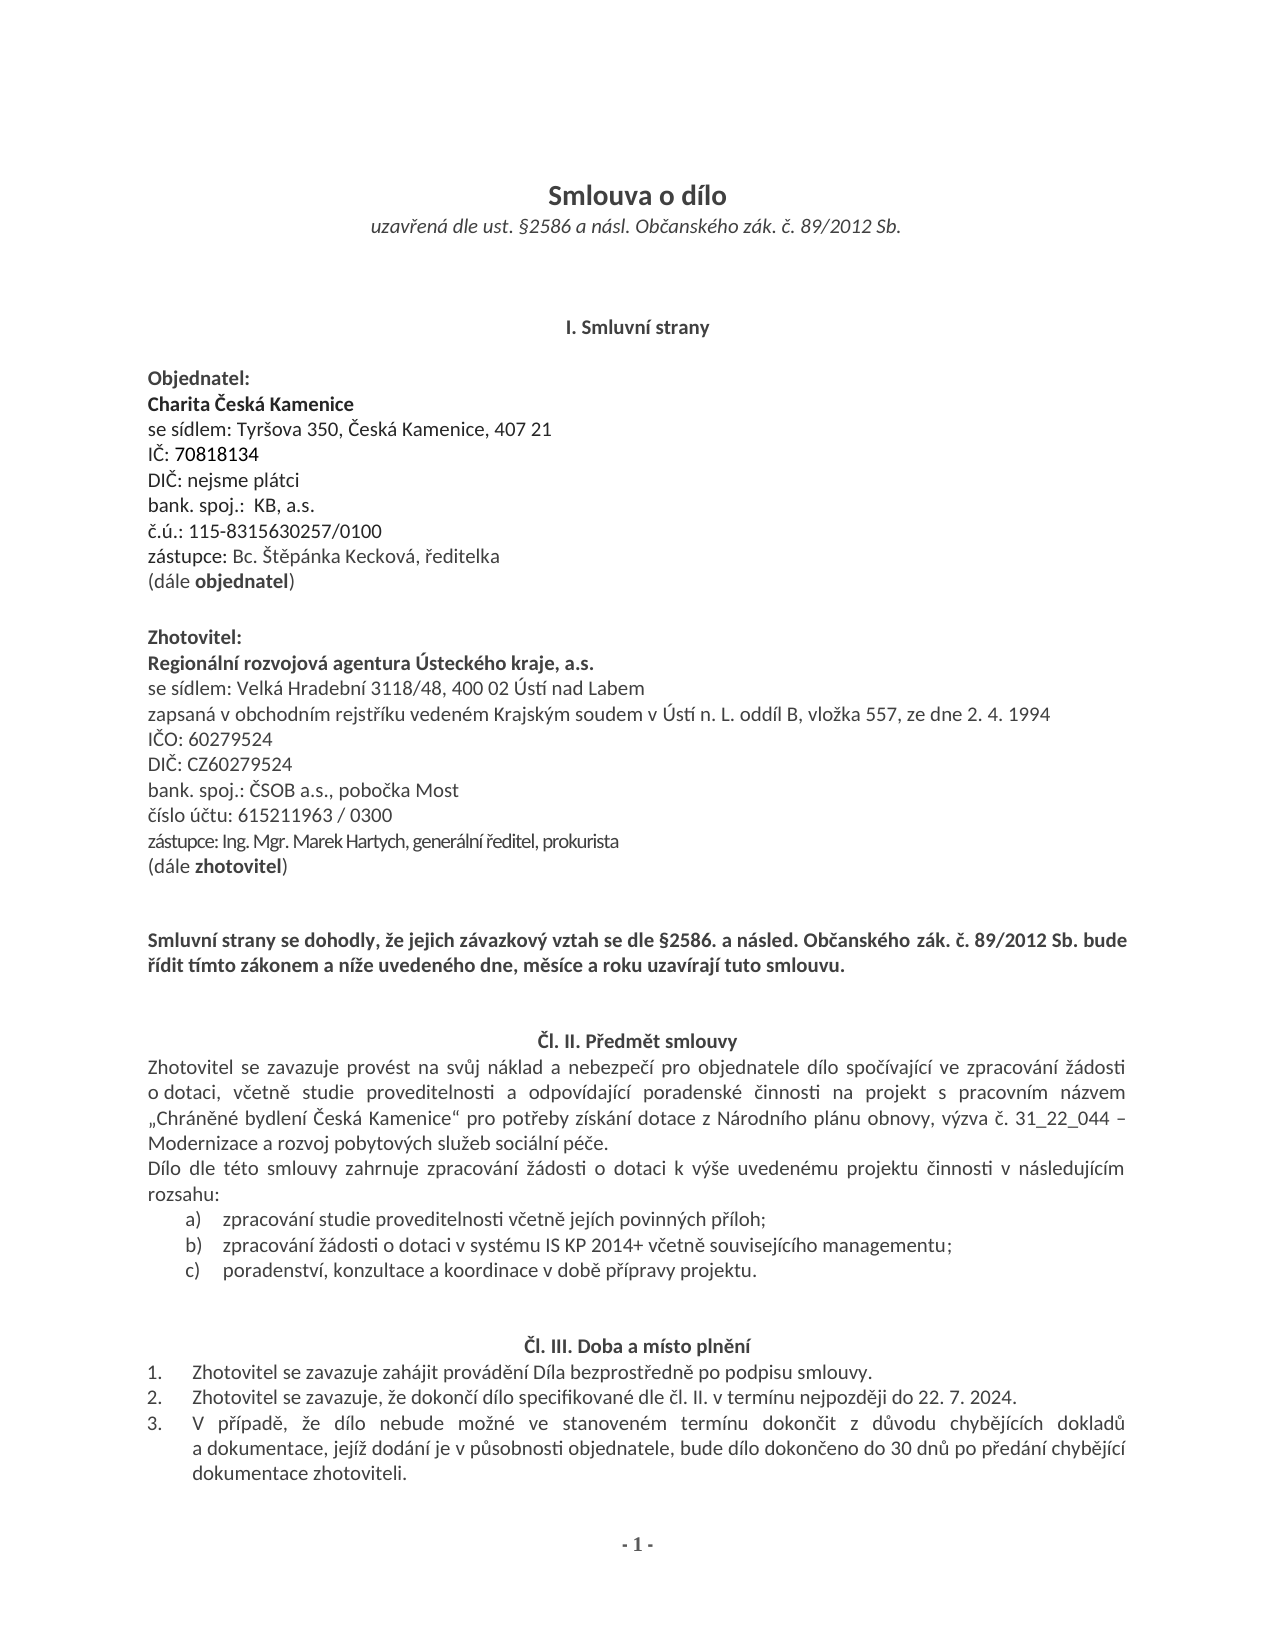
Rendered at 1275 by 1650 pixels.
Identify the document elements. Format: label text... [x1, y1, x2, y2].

text IČO: 60279524 [148, 726, 1127, 752]
text se sídlem: Velká Hradební 3118/48, 400 02 Ústí nad Labem [148, 675, 1127, 701]
text (dále objednatel) [148, 569, 1127, 594]
text Objednatel: [148, 365, 1127, 391]
text IČ: 70818134 [148, 442, 1127, 467]
text Zhotovitel se zavazuje provést na svůj náklad a nebezpečí pro objednatele dílo spočívající ve zpracování žádosti o dotaci, včetně studie proveditelnosti a odpovídající poradenské činnosti na projekt s pracovním názvem „Chráněné bydlení Česká Kamenice“ pro potřeby získání dotace z Národního plánu obnovy, výzva č. 31_22_044 – Modernizace a rozvoj pobytových služeb sociální péče. [148, 1054, 1127, 1156]
list Zhotovitel se zavazuje zahájit provádění Díla bezprostředně po podpisu smlouvy. [162, 1359, 1127, 1384]
list zpracování žádosti o dotaci v systému IS KP 2014+ včetně souvisejícího managementu; [185, 1232, 1127, 1257]
text Dílo dle této smlouvy zahrnuje zpracování žádosti o dotaci k výše uvedenému projektu činnosti v následujícím rozsahu: [148, 1156, 1127, 1206]
subtitle Čl. II. Předmět smlouvy [148, 1028, 1127, 1054]
list V případě, že dílo nebude možné ve stanoveném termínu dokončit z důvodu chybějících dokladů a dokumentace, jejíž dodání je v působnosti objednatele, bude dílo dokončeno do 30 dnů po předání chybějící dokumentace zhotoviteli. [162, 1410, 1127, 1486]
text I. Smluvní strany [148, 314, 1127, 340]
text Regionální rozvojová agentura Ústeckého kraje, a.s. [148, 650, 1127, 675]
text bank. spoj.: KB, a.s. [148, 492, 1127, 518]
text DIČ: CZ60279524 [148, 752, 1127, 777]
list Zhotovitel se zavazuje, že dokončí dílo specifikované dle čl. II. v termínu nejpozději do 22. 7. 2024. [162, 1384, 1127, 1410]
text se sídlem: Tyršova 350, Česká Kamenice, 407 21 [148, 416, 1127, 442]
text DIČ: nejsme plátci [148, 467, 1127, 492]
text bank. spoj.: ČSOB a.s., pobočka Most [148, 777, 1127, 802]
list poradenství, konzultace a koordinace v době přípravy projektu. [185, 1257, 1127, 1283]
text Zhotovitel: [148, 624, 1127, 650]
text číslo účtu: 615211963 / 0300 [148, 802, 1127, 828]
text zástupce: Bc. Štěpánka Kecková, ředitelka [148, 543, 1127, 569]
list zpracování studie proveditelnosti včetně jejích povinných příloh; [185, 1206, 1127, 1232]
text (dále zhotovitel) [148, 853, 1127, 879]
text Charita Česká Kamenice [148, 391, 1127, 416]
text Čl. III. Doba a místo plnění [148, 1333, 1127, 1359]
subtitle Smlouva o dílo [148, 177, 1127, 213]
text uzavřená dle ust. §2586 a násl. Občanského zák. č. 89/2012 Sb. [148, 213, 1127, 238]
text č.ú.: 115-8315630257/0100 [148, 518, 1127, 543]
text zástupce: Ing. Mgr. Marek Hartych, generální ředitel, prokurista [148, 828, 1127, 853]
text zapsaná v obchodním rejstříku vedeném Krajským soudem v Ústí n. L. oddíl B, vložka 557, ze dne 2. 4. 1994 [148, 701, 1127, 726]
text Smluvní strany se dohodly, že jejich závazkový vztah se dle §2586. a násled. Občanského zák. č. 89/2012 Sb. bude řídit tímto zákonem a níže uvedeného dne, měsíce a roku uzavírají tuto smlouvu. [148, 927, 1127, 978]
